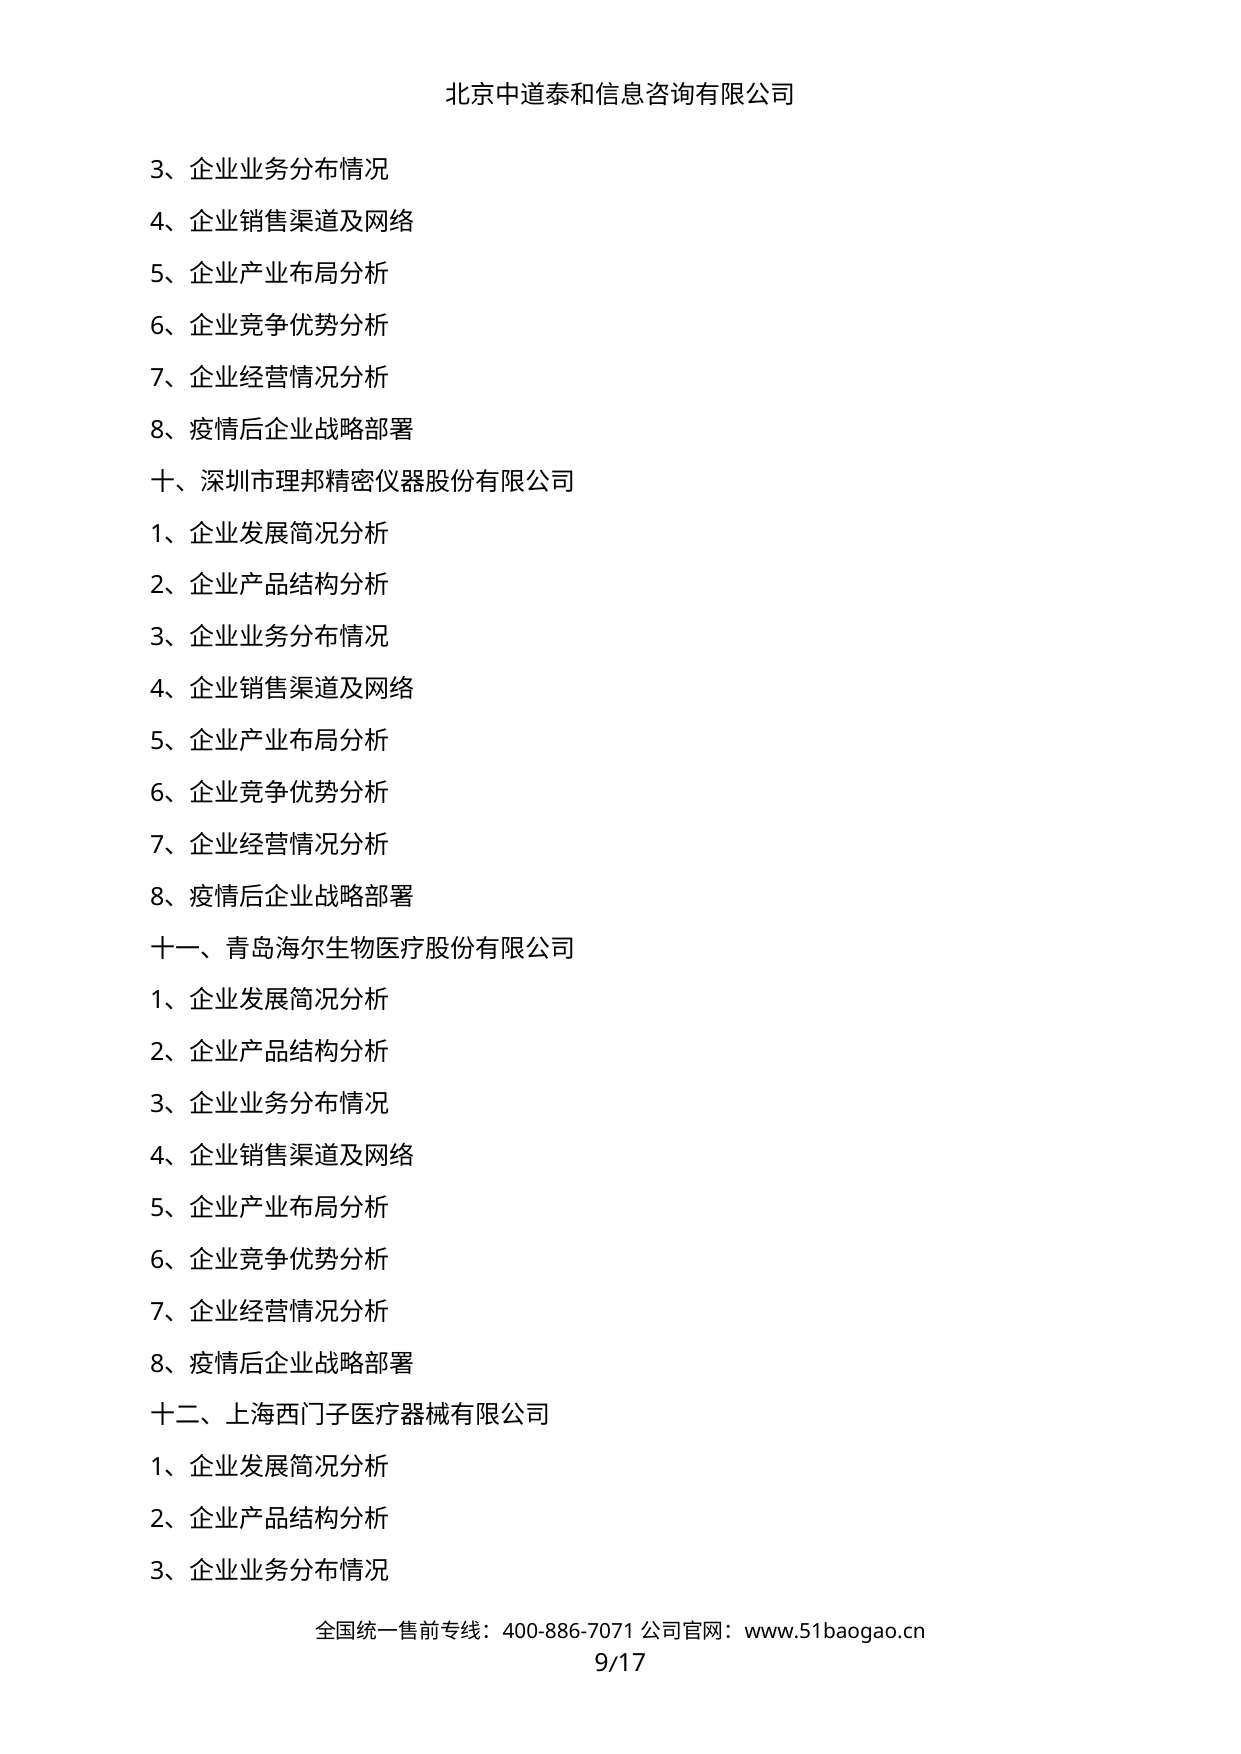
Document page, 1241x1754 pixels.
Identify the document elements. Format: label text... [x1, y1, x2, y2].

text 8、疫情后企业战略部署 [150, 409, 1090, 446]
text 4、企业销售渠道及网络 [150, 1136, 1090, 1172]
text 6、企业竞争优势分析 [150, 306, 1090, 342]
text 3、企业业务分布情况 [150, 150, 1090, 186]
text 6、企业竞争优势分析 [150, 772, 1090, 809]
text 十二、上海西门子医疗器械有限公司 [150, 1395, 1090, 1431]
text 4、企业销售渠道及网络 [150, 202, 1090, 238]
text 7、企业经营情况分析 [150, 824, 1090, 861]
text 5、企业产业布局分析 [150, 1187, 1090, 1224]
text 3、企业业务分布情况 [150, 1084, 1090, 1120]
text 3、企业业务分布情况 [150, 617, 1090, 653]
text 3、企业业务分布情况 [150, 1551, 1090, 1587]
text 1、企业发展简况分析 [150, 1447, 1090, 1483]
text 2、企业产品结构分析 [150, 565, 1090, 601]
text 2、企业产品结构分析 [150, 1032, 1090, 1068]
text 十一、青岛海尔生物医疗股份有限公司 [150, 928, 1090, 964]
text 2、企业产品结构分析 [150, 1499, 1090, 1535]
text 8、疫情后企业战略部署 [150, 1343, 1090, 1379]
text 5、企业产业布局分析 [150, 254, 1090, 290]
text 4、企业销售渠道及网络 [150, 669, 1090, 705]
text 十、深圳市理邦精密仪器股份有限公司 [150, 461, 1090, 497]
text 1、企业发展简况分析 [150, 513, 1090, 549]
text 1、企业发展简况分析 [150, 980, 1090, 1016]
text 7、企业经营情况分析 [150, 357, 1090, 394]
text 7、企业经营情况分析 [150, 1291, 1090, 1327]
text 6、企业竞争优势分析 [150, 1239, 1090, 1276]
text 5、企业产业布局分析 [150, 721, 1090, 757]
text 8、疫情后企业战略部署 [150, 876, 1090, 912]
